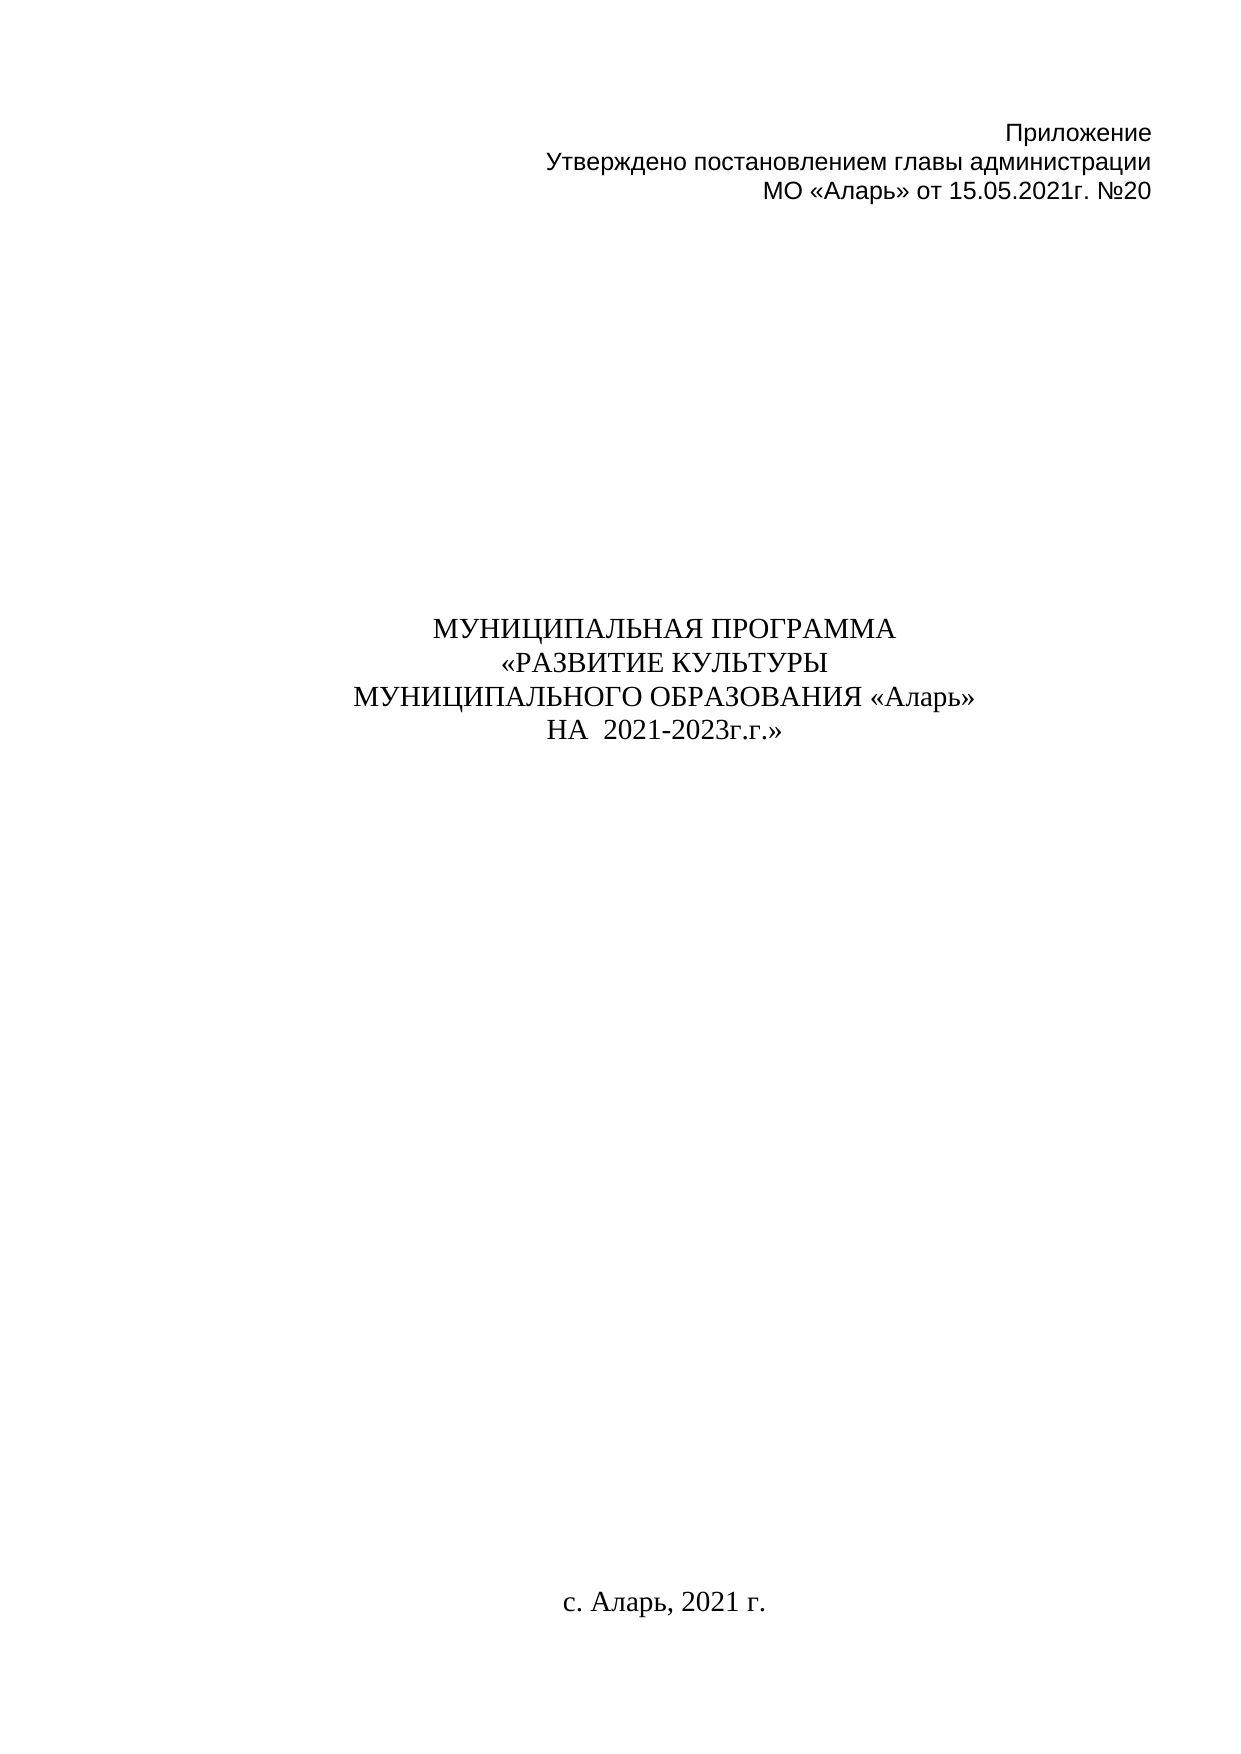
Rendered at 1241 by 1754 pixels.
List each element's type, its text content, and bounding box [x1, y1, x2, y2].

text Утверждено постановлением главы администрации [177, 147, 1152, 176]
text МО «Аларь» от 15.05.2021г. №20 [177, 176, 1152, 204]
text НА 2021-2023г.г.» [177, 712, 1152, 746]
text МУНИЦИПАЛЬНАЯ ПРОГРАММА [177, 612, 1152, 645]
text с. Аларь, 2021 г. [177, 1584, 1152, 1618]
text Приложение [177, 118, 1152, 147]
text МУНИЦИПАЛЬНОГО ОБРАЗОВАНИЯ «Аларь» [177, 679, 1152, 712]
text «РАЗВИТИЕ КУЛЬТУРЫ [177, 645, 1152, 679]
